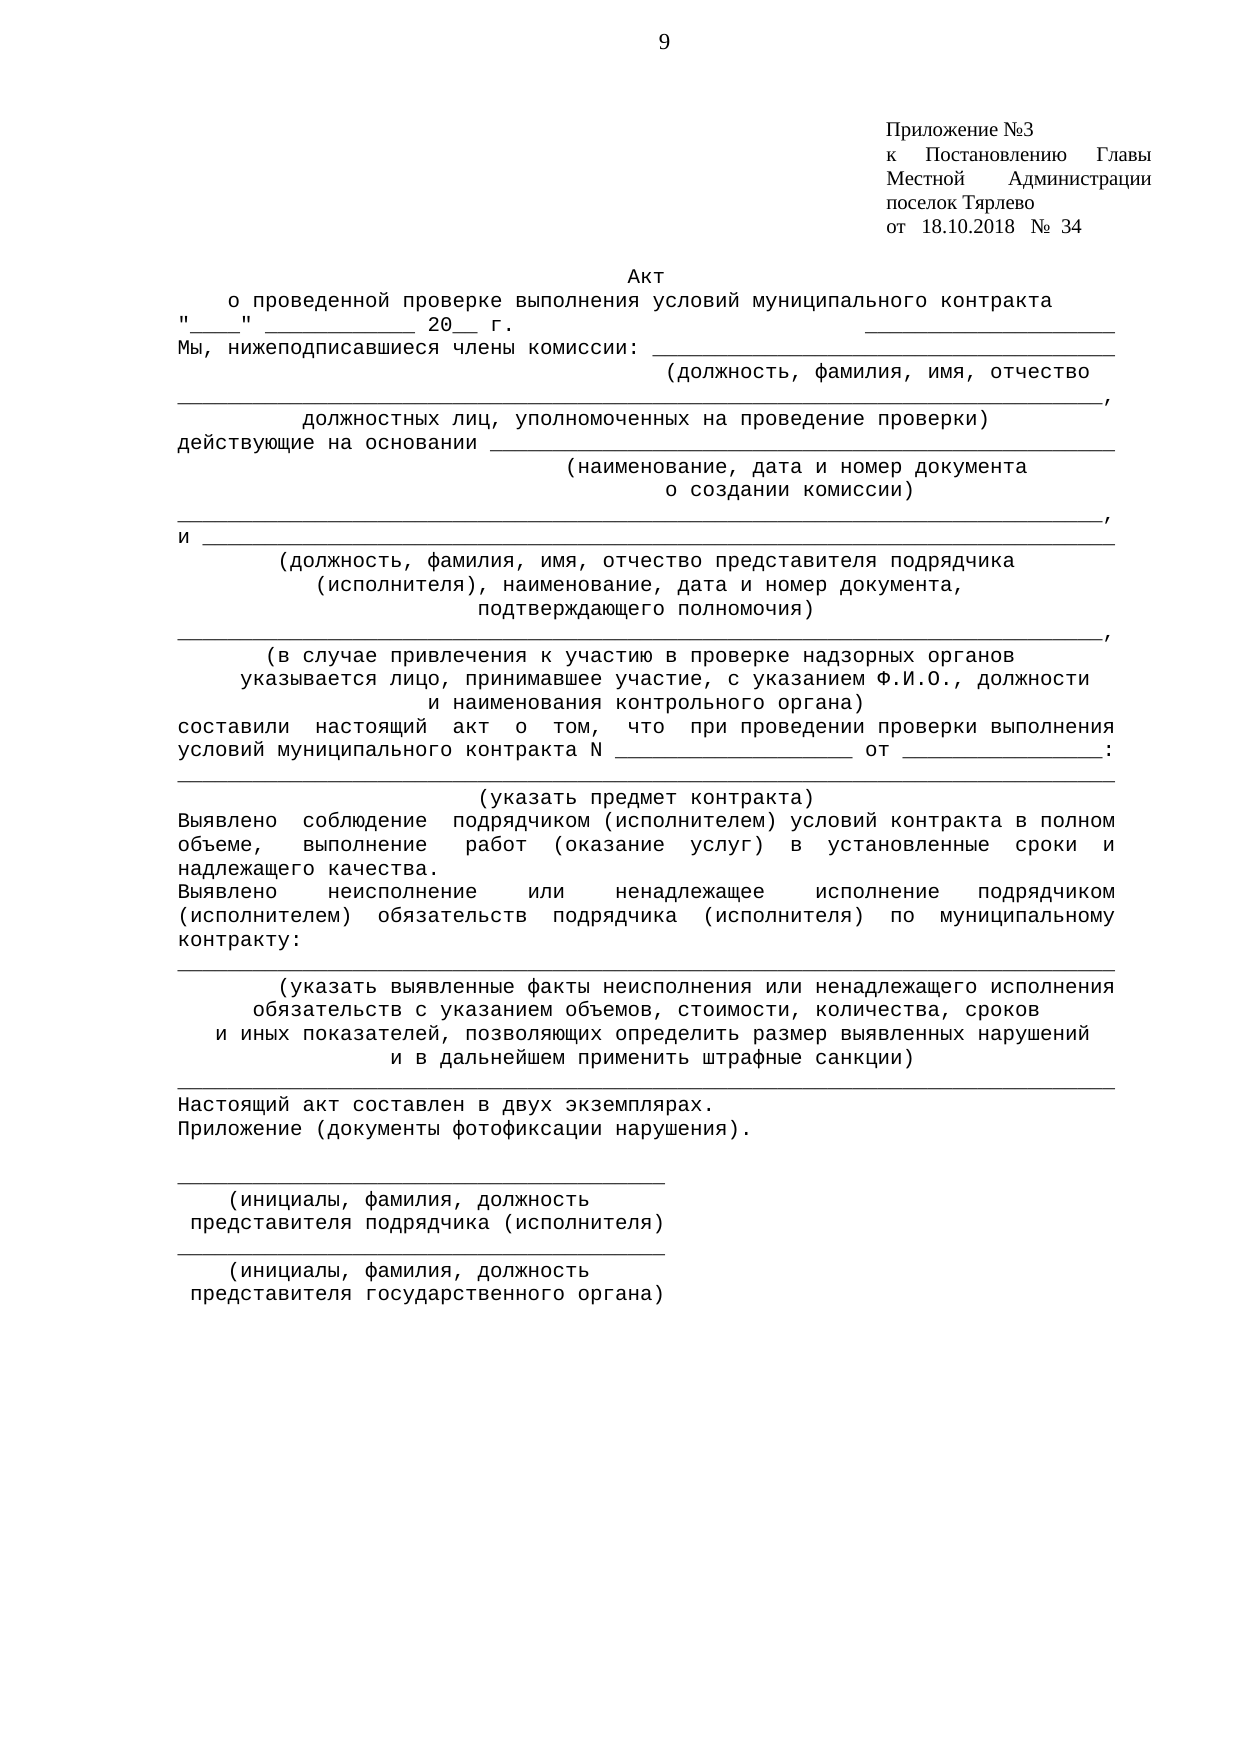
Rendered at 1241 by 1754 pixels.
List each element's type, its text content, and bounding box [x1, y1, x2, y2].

text Приложение (документы фотофиксации нарушения). [177, 1118, 1152, 1141]
text от 18.10.2018 № 34 [886, 214, 1152, 238]
text обязательств с указанием объемов, стоимости, количества, сроков [177, 999, 1152, 1023]
text Приложение №3 [177, 117, 1152, 141]
text _______________________________________ [177, 1165, 1152, 1189]
text представителя государственного органа) [177, 1283, 1152, 1307]
text к Постановлению Главы Местной Администрации поселок Тярлево [886, 141, 1152, 214]
text (наименование, дата и номер документа [177, 456, 1152, 479]
text __________________________________________________________________________, [177, 503, 1152, 527]
text Настоящий акт составлен в двух экземплярах. [177, 1094, 1152, 1118]
text (инициалы, фамилия, должность [177, 1259, 1152, 1283]
text надлежащего качества. [177, 858, 1152, 881]
text __________________________________________________________________________, [177, 385, 1152, 408]
text (должность, фамилия, имя, отчество представителя подрядчика [177, 550, 1152, 574]
text __________________________________________________________________________, [177, 621, 1152, 645]
text должностных лиц, уполномоченных на проведение проверки) [177, 408, 1152, 432]
text (исполнителем) обязательств подрядчика (исполнителя) по муниципальному [177, 905, 1152, 928]
text Выявлено неисполнение или ненадлежащее исполнение подрядчиком [177, 881, 1152, 905]
text контракту: [177, 928, 1152, 952]
text ___________________________________________________________________________ [177, 763, 1152, 787]
text подтверждающего полномочия) [177, 597, 1152, 621]
text ___________________________________________________________________________ [177, 1070, 1152, 1094]
text (в случае привлечения к участию в проверке надзорных органов [177, 645, 1152, 668]
text представителя подрядчика (исполнителя) [177, 1212, 1152, 1236]
text указывается лицо, принимавшее участие, с указанием Ф.И.О., должности [177, 668, 1152, 692]
text составили настоящий акт о том, что при проведении проверки выполнения [177, 716, 1152, 739]
text условий муниципального контракта N ___________________ от ________________: [177, 739, 1152, 763]
text действующие на основании __________________________________________________ [177, 432, 1152, 456]
text Выявлено соблюдение подрядчиком (исполнителем) условий контракта в полном [177, 810, 1152, 834]
text Мы, нижеподписавшиеся члены комиссии: _____________________________________ [177, 337, 1152, 361]
text (должность, фамилия, имя, отчество [177, 361, 1152, 385]
text и в дальнейшем применить штрафные санкции) [177, 1047, 1152, 1070]
text (указать выявленные факты неисполнения или ненадлежащего исполнения [177, 976, 1152, 999]
text (инициалы, фамилия, должность [177, 1189, 1152, 1212]
text и _________________________________________________________________________ [177, 527, 1152, 550]
text и иных показателей, позволяющих определить размер выявленных нарушений [177, 1023, 1152, 1047]
text _______________________________________ [177, 1236, 1152, 1259]
text (исполнителя), наименование, дата и номер документа, [177, 574, 1152, 597]
text о создании комиссии) [177, 479, 1152, 503]
text Акт [177, 266, 1152, 290]
text "____" ____________ 20__ г. ____________________ [177, 314, 1152, 337]
text и наименования контрольного органа) [177, 692, 1152, 716]
text объеме, выполнение работ (оказание услуг) в установленные сроки и [177, 834, 1152, 858]
text ___________________________________________________________________________ [177, 952, 1152, 976]
text (указать предмет контракта) [177, 787, 1152, 810]
text о проведенной проверке выполнения условий муниципального контракта [177, 290, 1152, 314]
